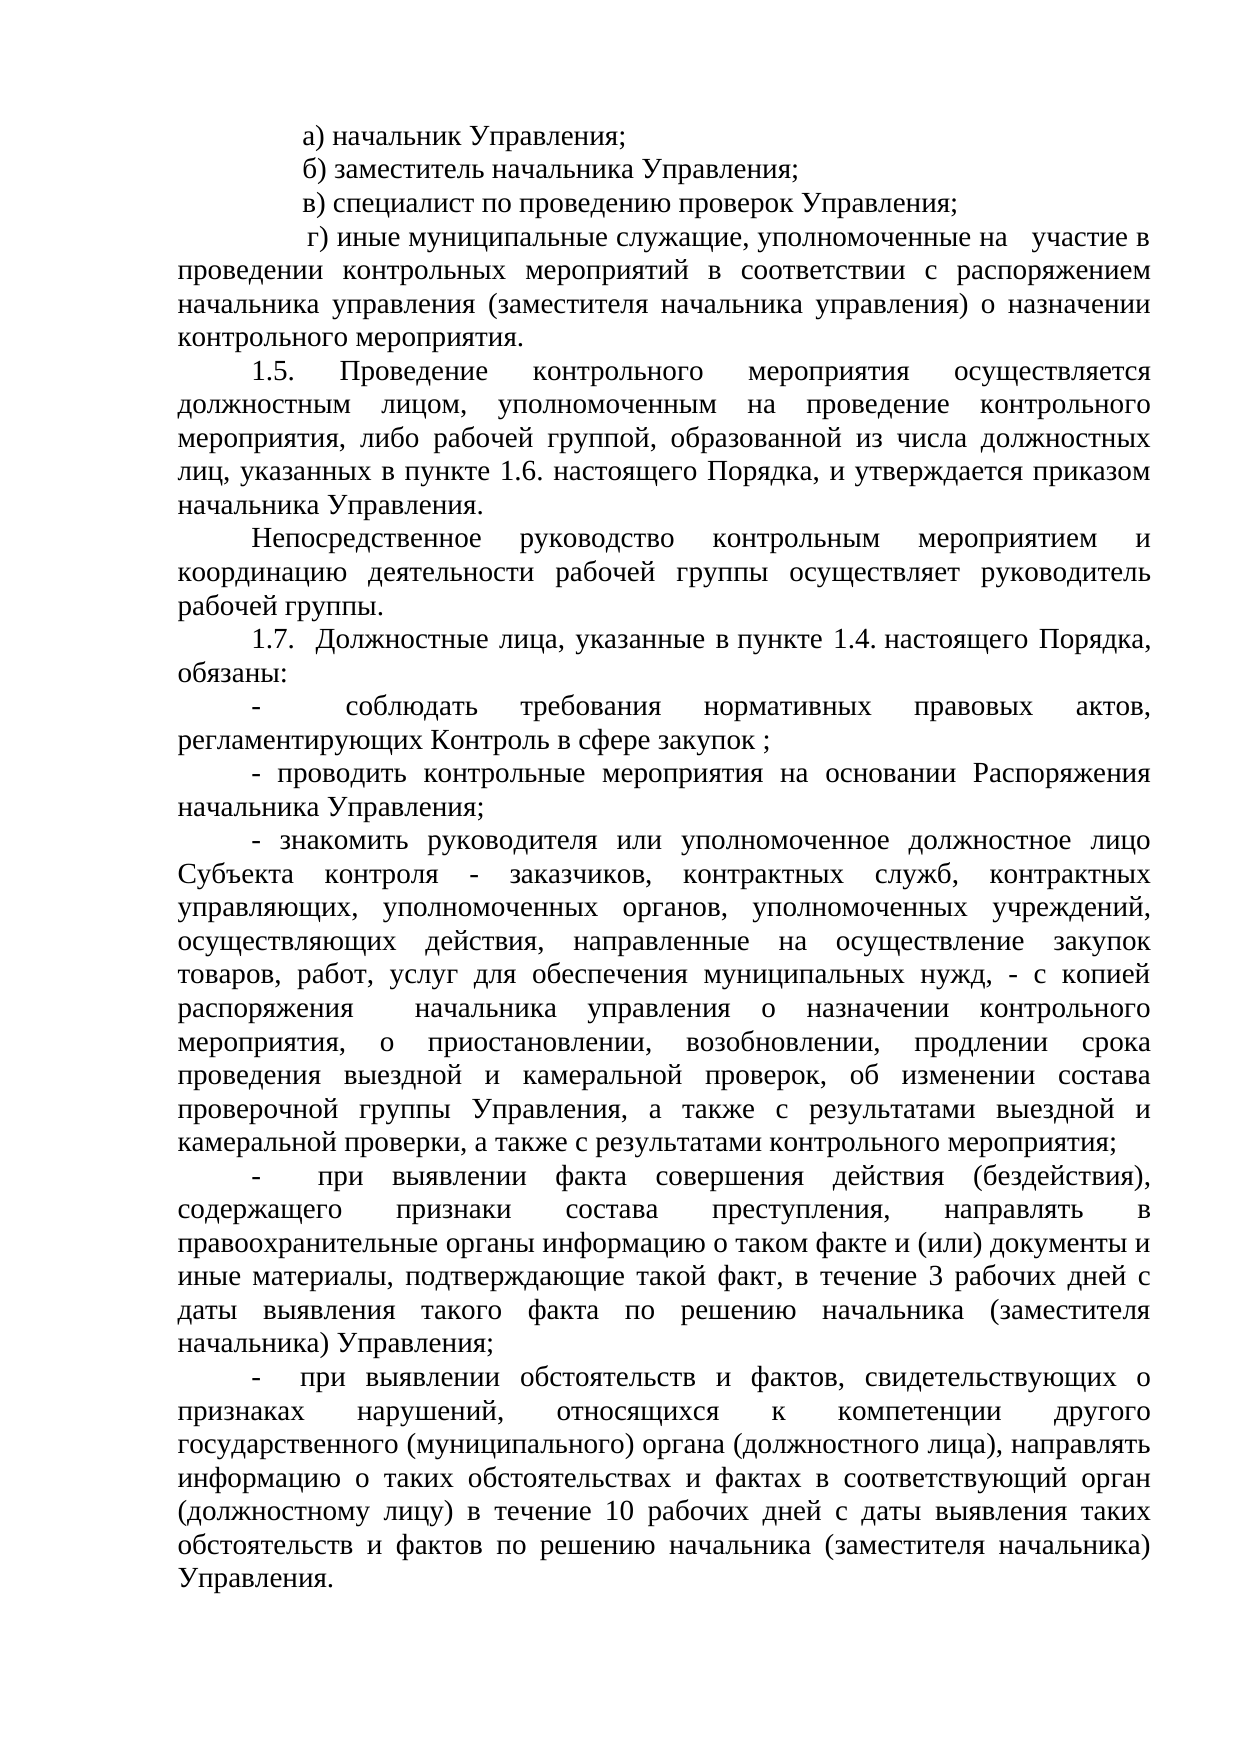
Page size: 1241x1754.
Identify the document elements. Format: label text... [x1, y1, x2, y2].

text - знакомить руководителя или уполномоченное должностное лицо Субъекта контроля - заказчиков, контрактных служб, контрактных управляющих, уполномоченных органов, уполномоченных учреждений, осуществляющих действия, направленные на осуществление закупок товаров, работ, услуг для обеспечения муниципальных нужд, - с копией распоряжения начальника управления о назначении контрольного мероприятия, о приостановлении, возобновлении, продлении срока проведения выездной и камеральной проверок, об изменении состава проверочной группы Управления, а также с результатами выездной и камеральной проверки, а также с результатами контрольного мероприятия; [177, 822, 1152, 1158]
text - проводить контрольные мероприятия на основании Распоряжения начальника Управления; [177, 755, 1152, 822]
text б) заместитель начальника Управления; [177, 152, 1152, 185]
text в) специалист по проведению проверок Управления; [177, 185, 1152, 219]
text - соблюдать требования нормативных правовых актов, регламентирующих Контроль в сфере закупок ; [177, 688, 1152, 755]
text г) иные муниципальные служащие, уполномоченные на участие в проведении контрольных мероприятий в соответствии с распоряжением начальника управления (заместителя начальника управления) о назначении контрольного мероприятия. [177, 219, 1152, 353]
text 1.7. Должностные лица, указанные в пункте 1.4. настоящего Порядка, обязаны: [177, 621, 1152, 688]
text а) начальник Управления; [177, 118, 1152, 152]
text - при выявлении обстоятельств и фактов, свидетельствующих о признаках нарушений, относящихся к компетенции другого государственного (муниципального) органа (должностного лица), направлять информацию о таких обстоятельствах и фактах в соответствующий орган (должностному лицу) в течение 10 рабочих дней с даты выявления таких обстоятельств и фактов по решению начальника (заместителя начальника) Управления. [177, 1359, 1152, 1594]
text 1.5. Проведение контрольного мероприятия осуществляется должностным лицом, уполномоченным на проведение контрольного мероприятия, либо рабочей группой, образованной из числа должностных лиц, указанных в пункте 1.6. настоящего Порядка, и утверждается приказом начальника Управления. [177, 353, 1152, 521]
text - при выявлении факта совершения действия (бездействия), содержащего признаки состава преступления, направлять в правоохранительные органы информацию о таком факте и (или) документы и иные материалы, подтверждающие такой факт, в течение 3 рабочих дней с даты выявления такого факта по решению начальника (заместителя начальника) Управления; [177, 1158, 1152, 1359]
text Непосредственное руководство контрольным мероприятием и координацию деятельности рабочей группы осуществляет руководитель рабочей группы. [177, 521, 1152, 621]
